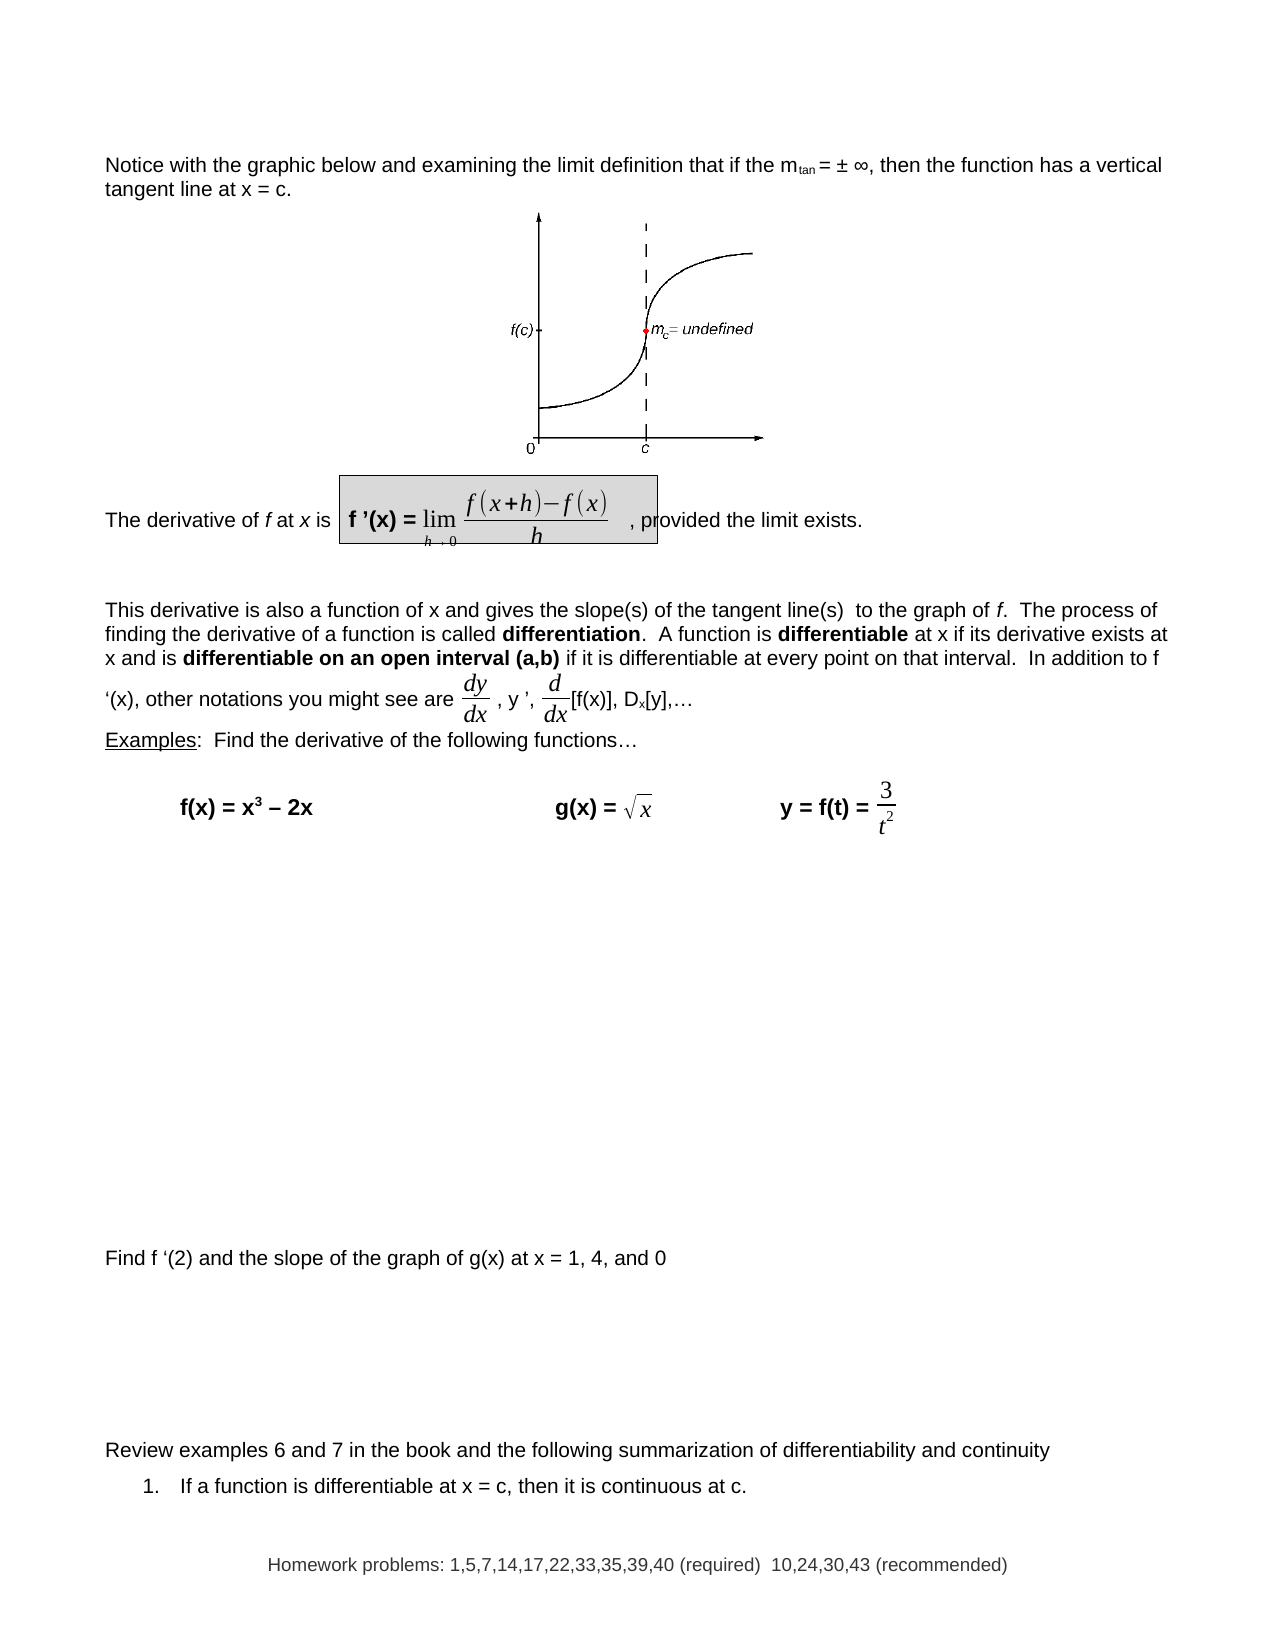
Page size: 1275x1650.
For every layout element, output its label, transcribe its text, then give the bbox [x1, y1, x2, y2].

text This derivative is also a function of x and gives the slope(s) of the tangent line(s) to the graph of f. The process of finding the derivative of a function is called differentiation. A function is differentiable at x if its derivative exists at x and is differentiable on an open interval (a,b) if it is differentiable at every point on that interval. In addition to f ‘(x), other notations you might see are , y ’, [f(x)], Dx[y],… [105, 597, 1170, 728]
text Review examples 6 and 7 in the book and the following summarization of differentiability and continuity [105, 1438, 1170, 1462]
text Examples: Find the derivative of the following functions… [105, 728, 1170, 752]
picture [507, 202, 768, 463]
text The derivative of f at x is f ’(x) = , provided the limit exists. [105, 488, 1170, 549]
text f(x) = x3 – 2x g(x) = y = f(t) = [105, 776, 1170, 839]
text Notice with the graphic below and examining the limit definition that if the mtan = ± ∞, then the function has a vertical tangent line at x = c. [105, 153, 1170, 201]
list If a function is differentiable at x = c, then it is continuous at c. [142, 1474, 1170, 1498]
text Find f ‘(2) and the slope of the graph of g(x) at x = 1, 4, and 0 [105, 1246, 1170, 1270]
